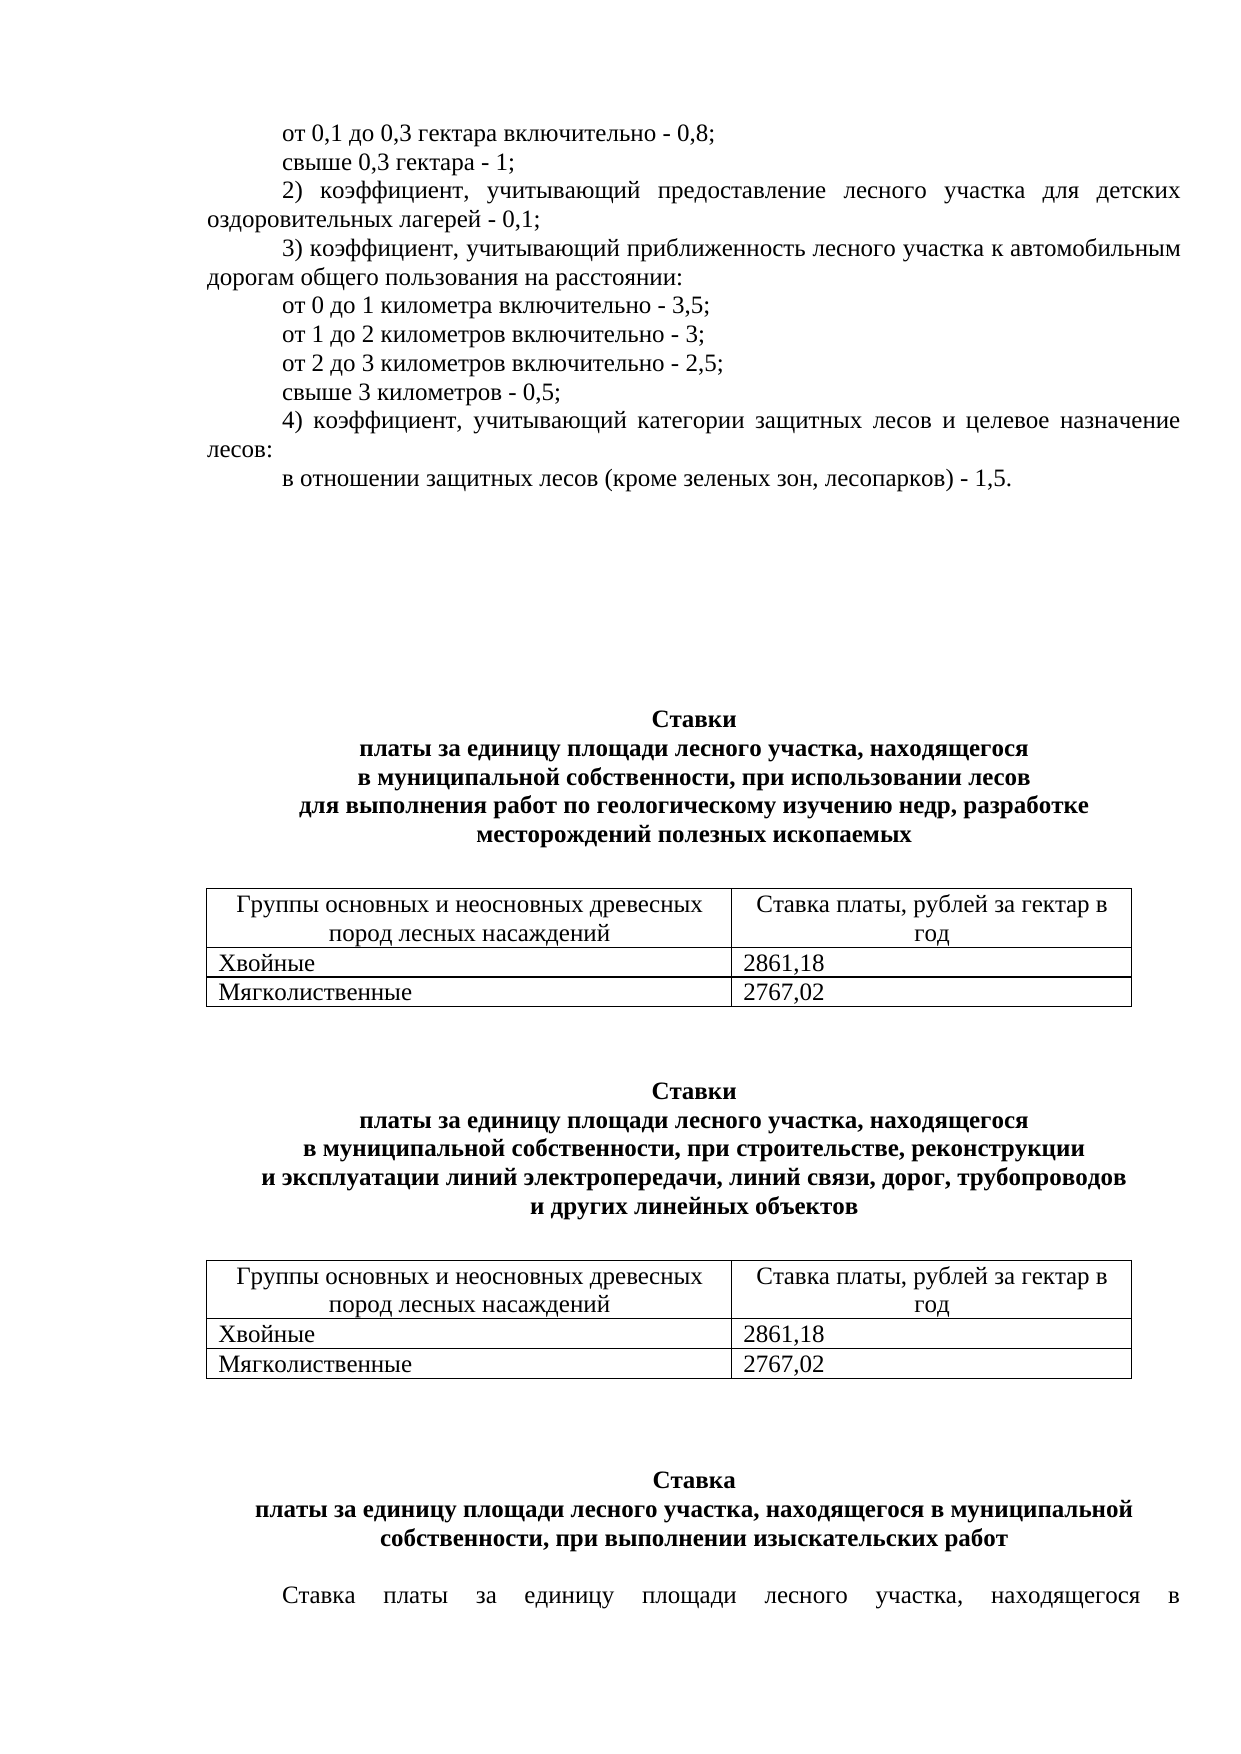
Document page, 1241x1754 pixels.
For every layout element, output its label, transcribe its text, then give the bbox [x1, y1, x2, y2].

table_cell Мягколиственные [207, 978, 731, 1006]
table_cell Хвойные [207, 1319, 731, 1348]
table_header Ставка платы, рублей за гектар в год [732, 889, 1131, 947]
text от 1 до включительно - 3; [207, 319, 1181, 348]
text свыше 0,3 гектара - 1; [207, 147, 1181, 176]
table_header Группы основных и неосновных древесных пород лесных насаждений [207, 1261, 731, 1318]
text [207, 1580, 1181, 1609]
text 3) коэффициент, учитывающий приближенность лесного участка к автомобильным дорогам общего пользования на расстоянии: [207, 233, 1181, 291]
text от 0 до включительно - 3,5; [207, 291, 1181, 319]
text свыше - 0,5; [207, 377, 1181, 406]
text Ставка платы за единицу площади лесного участка, находящегося в муниципальной собственности, при выполнении изыскательских работ [207, 1465, 1181, 1551]
text Ставки платы за единицу площади лесного участка, находящегося в муниципальной собственности, при строительстве, реконструкции и эксплуатации линий электропередачи, линий связи, дорог, трубопроводов и других линейных объектов [207, 1076, 1181, 1220]
table_cell 2861,18 [732, 948, 1131, 976]
text 4) коэффициент, учитывающий категории защитных лесов и целевое назначение лесов: [207, 406, 1181, 463]
table_cell 2767,02 [732, 1349, 1131, 1378]
table_cell 2767,02 [732, 978, 1131, 1006]
text Ставки платы за единицу площади лесного участка, находящегося в муниципальной собственности, при использовании лесов для выполнения работ по геологическому изучению недр, разработке месторождений полезных ископаемых [207, 704, 1181, 848]
table_header Группы основных и неосновных древесных пород лесных насаждений [207, 889, 731, 947]
table_cell Мягколиственные [207, 1349, 731, 1378]
table_cell 2861,18 [732, 1319, 1131, 1348]
table_cell Хвойные [207, 948, 731, 976]
text 2) коэффициент, учитывающий предоставление лесного участка для детских оздоровительных лагерей - 0,1; [207, 176, 1181, 233]
text в отношении защитных лесов (кроме зеленых зон, лесопарков) - 1,5. [207, 463, 1181, 492]
text от 0,1 до 0,3 гектара включительно - 0,8; [207, 118, 1181, 147]
text от 2 до включительно - 2,5; [207, 348, 1181, 377]
table_header Ставка платы, рублей за гектар в год [732, 1261, 1131, 1318]
